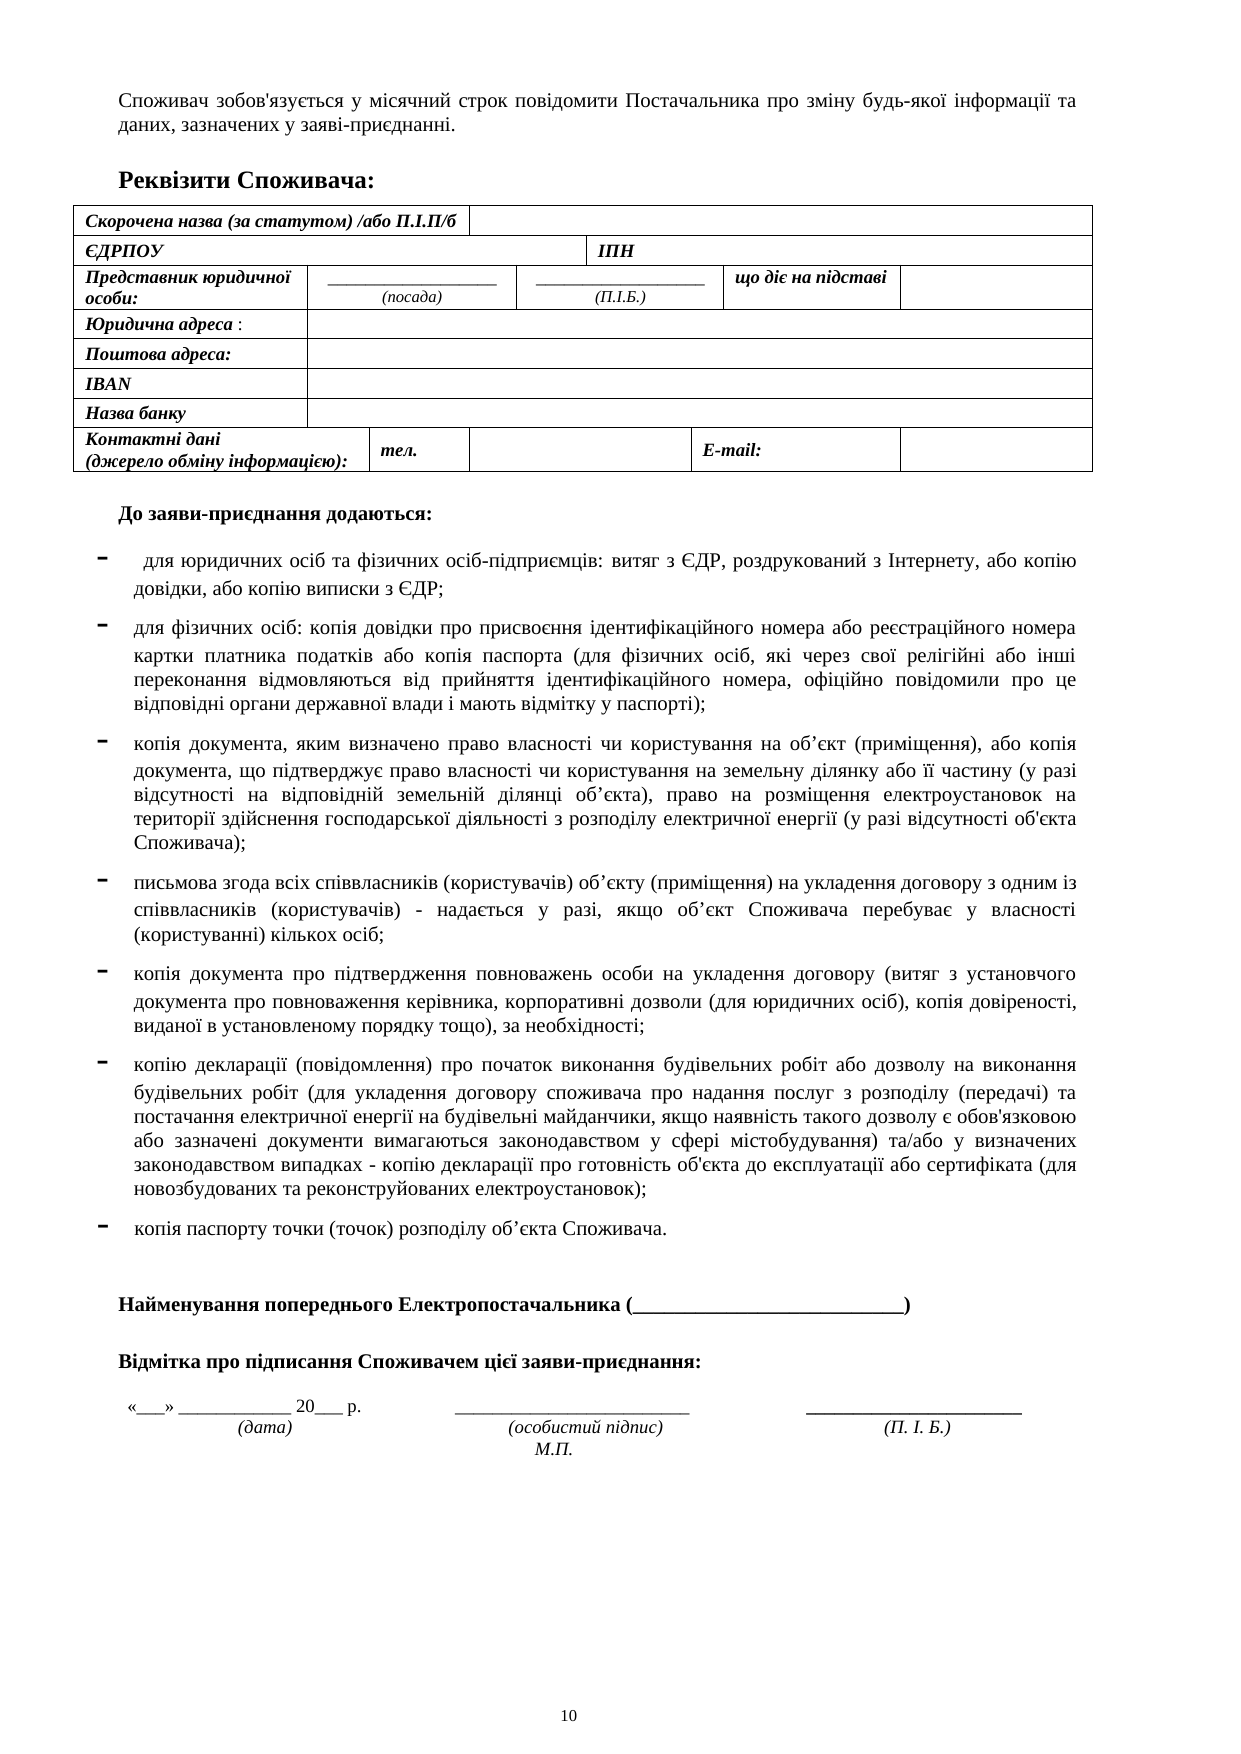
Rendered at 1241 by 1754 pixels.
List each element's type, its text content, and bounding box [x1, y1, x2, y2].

table_cell ЄДРПОУ [74, 236, 586, 264]
table_cell [308, 369, 1092, 397]
table_cell Поштова адреса: [74, 339, 307, 368]
table_cell IBAN [74, 369, 307, 397]
table_cell Контактні дані (джерело обміну інформацією): [74, 428, 369, 471]
table_cell [470, 428, 691, 471]
list письмова згода всіх співвласників (користувачів) об’єкту (приміщення) на укладення договору з одним із співвласників (користувачів) - надається у разі, якщо об’єкт Споживача перебуває у власності (користуванні) кількох осіб; [96, 854, 1078, 946]
list для юридичних осіб та фізичних осіб-підприємців: витяг з ЄДР, роздрукований з Інтернету, або копію довідки, або копію виписки з ЄДР; [96, 532, 1078, 599]
text Реквізити Споживача: [59, 165, 1078, 193]
table_header [470, 206, 1092, 235]
list копію декларації (повідомлення) про початок виконання будівельних робіт або дозволу на виконання будівельних робіт (для укладення договору споживача про надання послуг з розподілу (передачі) та постачання електричної енергії на будівельні майданчики, якщо наявність такого дозволу є обов'язковою або зазначені документи вимагаються законодавством у сфері містобудування) та/або у визначених законодавством випадках - копію декларації про готовність об'єкта до експлуатації або сертифіката (для новозбудованих та реконструйованих електроустановок); [96, 1037, 1078, 1200]
table_cell Представник юридичної особи: [74, 266, 307, 309]
table_header _________________________ (особистий підпис) М.П. [418, 1373, 732, 1459]
list для фізичних осіб: копія довідки про присвоєння ідентифікаційного номера або реєстраційного номера картки платника податків або копія паспорта (для фізичних осіб, які через свої релігійні або інші переконання відмовляються від прийняття ідентифікаційного номера, офіційно повідомили про це відповідні органи державної влади і мають відмітку у паспорті); [96, 599, 1078, 715]
text Споживач зобов'язується у місячний строк повідомити Постачальника про зміну будь-якої інформації та даних, зазначених у заяві-приєднанні. [118, 88, 1078, 136]
table_cell [901, 428, 1092, 471]
text Найменування попереднього Електропостачальника (__________________________) [118, 1291, 1078, 1316]
table_cell Юридична адреса : [74, 310, 307, 338]
table_header Скорочена назва (за статутом) /або П.І.П/б [74, 206, 469, 235]
table_cell Назва банку [74, 399, 307, 427]
list копія паспорту точки (точок) розподілу об’єкта Споживача. [97, 1200, 1078, 1243]
table_cell E-mail: [692, 428, 900, 471]
table_header _______________________ (П. І. Б.) [732, 1373, 1039, 1459]
list копія документа про підтвердження повноважень особи на укладення договору (витяг з установчого документа про повноваження керівника, корпоративні дозволи (для юридичних осіб), копія довіреності, виданої в установленому порядку тощо), за необхідності; [96, 946, 1078, 1037]
table_cell що діє на підставі [724, 266, 900, 309]
table_cell __________________ (посада) [308, 266, 516, 309]
text До заяви-приєднання додаються: [59, 501, 1078, 525]
table_cell [308, 339, 1092, 368]
table_cell [308, 310, 1092, 338]
text Відмітка про підписання Споживачем цієї заяви-приєднання: [59, 1349, 1078, 1373]
table_cell ІПН [587, 236, 1092, 264]
table_cell [308, 399, 1092, 427]
table_cell [901, 266, 1092, 309]
table_cell __________________ (П.І.Б.) [517, 266, 723, 309]
table_cell тел. [370, 428, 469, 471]
list копія документа, яким визначено право власності чи користування на об’єкт (приміщення), або копія документа, що підтверджує право власності чи користування на земельну ділянку або її частину (у разі відсутності на відповідній земельній ділянці об’єкта), право на розміщення електроустановок на території здійснення господарської діяльності з розподілу електричної енергії (у разі відсутності об'єкта Споживача); [96, 715, 1078, 854]
table_header «___» ____________ 20___ р. (дата) [98, 1373, 417, 1459]
